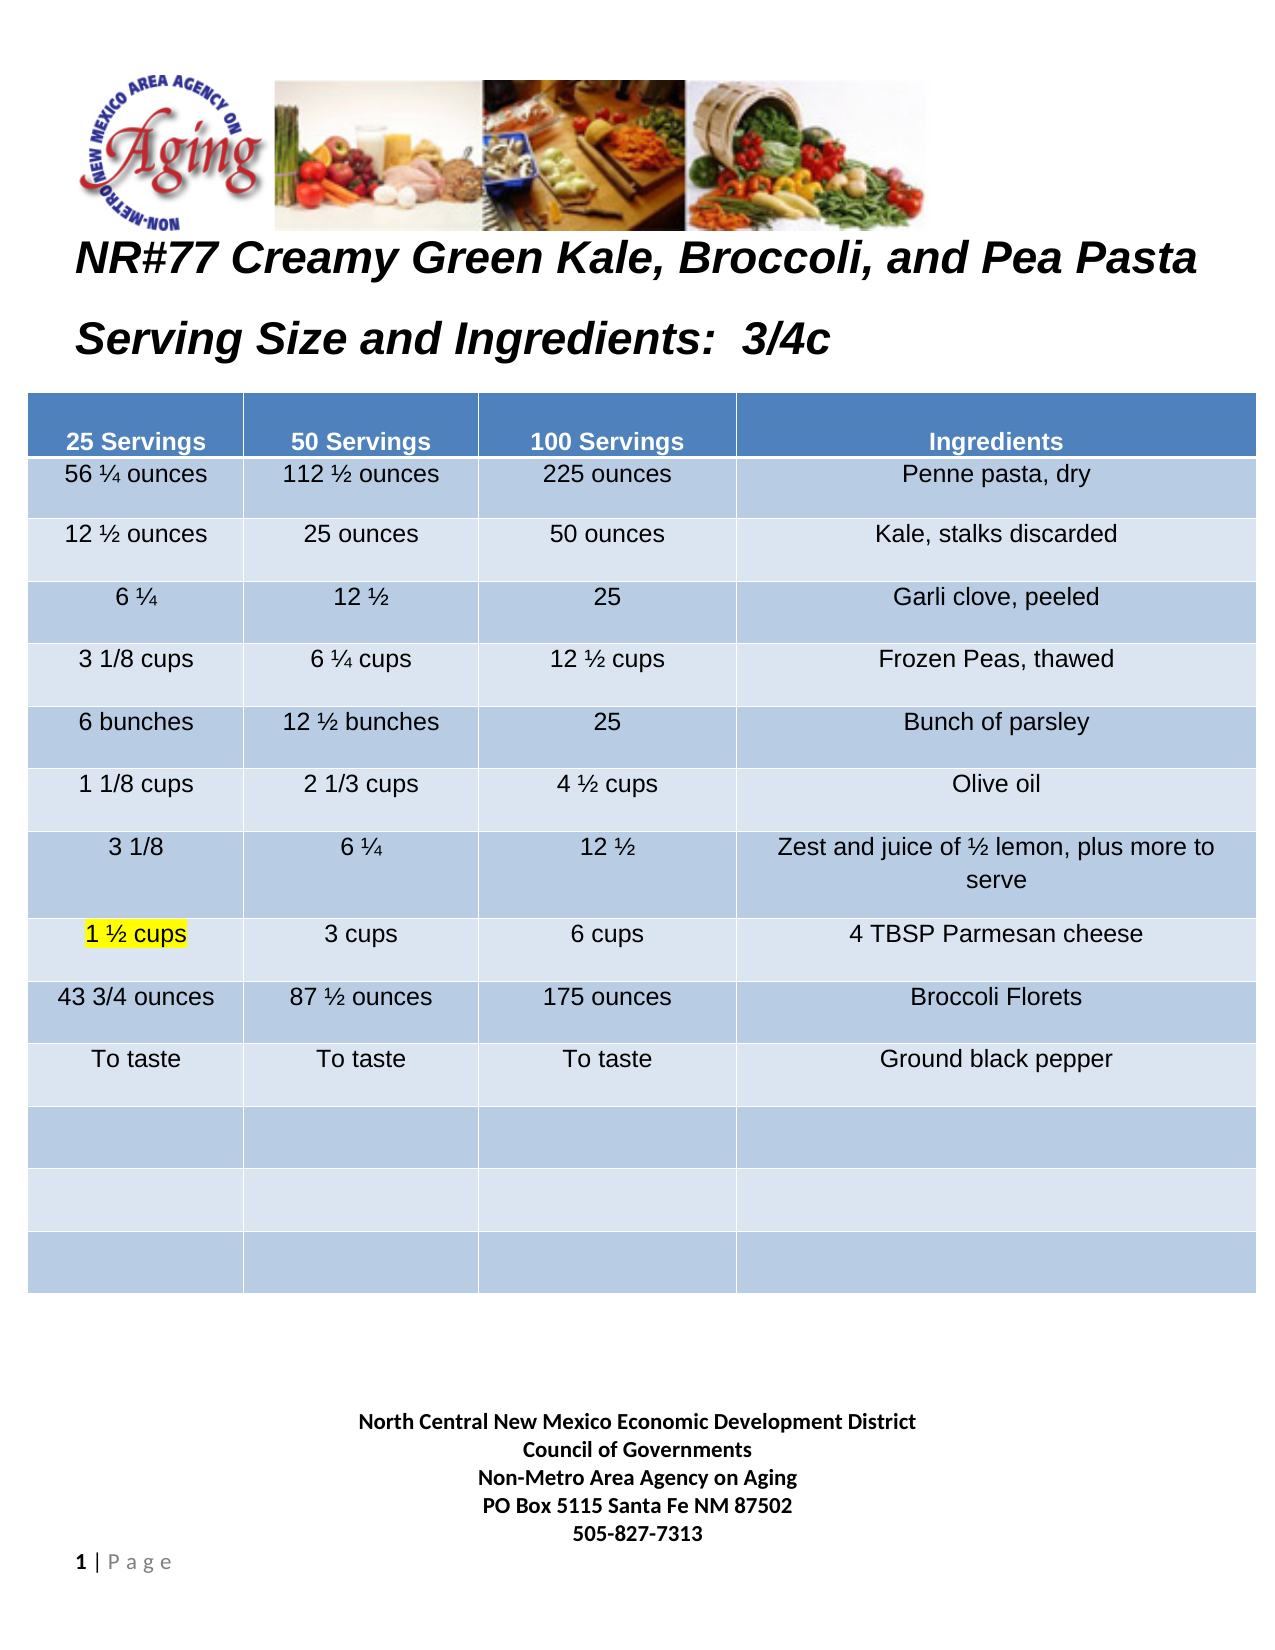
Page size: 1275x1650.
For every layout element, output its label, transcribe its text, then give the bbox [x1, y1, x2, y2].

table_cell 12 ½ cups [479, 644, 736, 706]
table_cell Kale, stalks discarded [737, 519, 1256, 581]
table_cell 3 cups [244, 919, 478, 981]
table_cell [737, 1107, 1256, 1168]
table_cell 12 ½ ounces [28, 519, 243, 581]
table_cell [737, 1232, 1256, 1293]
table_cell Garli clove, peeled [737, 582, 1256, 643]
table_cell 6 bunches [28, 707, 243, 768]
table_cell [244, 1232, 478, 1293]
table_cell 12 ½ [244, 582, 478, 643]
table_cell 43 3/4 ounces [28, 982, 243, 1043]
table_cell Zest and juice of ½ lemon, plus more to serve [737, 832, 1256, 918]
table_cell [737, 1169, 1256, 1231]
table_cell [28, 1169, 243, 1231]
table_cell 225 ounces [479, 459, 736, 518]
table_header 25 Servings [28, 393, 243, 456]
table_cell Bunch of parsley [737, 707, 1256, 768]
table_cell 4 ½ cups [479, 769, 736, 831]
table_cell 1 1/8 cups [28, 769, 243, 831]
table_cell 3 1/8 [28, 832, 243, 918]
table_header 50 Servings [244, 393, 478, 456]
table_cell [28, 1232, 243, 1293]
table_cell 87 ½ ounces [244, 982, 478, 1043]
table_cell 2 1/3 cups [244, 769, 478, 831]
table_cell 175 ounces [479, 982, 736, 1043]
table_header Ingredients [737, 393, 1256, 456]
table_cell [28, 1107, 243, 1168]
table_cell 56 ¼ ounces [28, 459, 243, 518]
table_cell 6 ¼ [28, 582, 243, 643]
table_cell Ground black pepper [737, 1044, 1256, 1106]
table_cell 6 ¼ cups [244, 644, 478, 706]
table_cell [479, 1107, 736, 1168]
table_cell [479, 1232, 736, 1293]
table_cell 25 [479, 707, 736, 768]
table_header 100 Servings [479, 393, 736, 456]
table_cell [244, 1169, 478, 1231]
table_cell 1 ½ cups [28, 919, 243, 981]
table_cell [479, 1169, 736, 1231]
text NR#77 Creamy Green Kale, Broccoli, and Pea Pasta [75, 230, 1200, 283]
table_cell Broccoli Florets [737, 982, 1256, 1043]
table_cell To taste [28, 1044, 243, 1106]
table_cell To taste [244, 1044, 478, 1106]
table_cell Olive oil [737, 769, 1256, 831]
table_cell 25 [479, 582, 736, 643]
table_cell 12 ½ [479, 832, 736, 918]
table_cell 25 ounces [244, 519, 478, 581]
table_cell 4 TBSP Parmesan cheese [737, 919, 1256, 981]
table_cell 50 ounces [479, 519, 736, 581]
table_cell Frozen Peas, thawed [737, 644, 1256, 706]
table_cell 6 cups [479, 919, 736, 981]
text Serving Size and Ingredients: 3/4c [75, 312, 1200, 364]
table_cell To taste [479, 1044, 736, 1106]
picture [75, 75, 933, 231]
table_cell 12 ½ bunches [244, 707, 478, 768]
table_cell 3 1/8 cups [28, 644, 243, 706]
table_cell Penne pasta, dry [737, 459, 1256, 518]
table_cell 112 ½ ounces [244, 459, 478, 518]
table_cell 6 ¼ [244, 832, 478, 918]
table_cell [244, 1107, 478, 1168]
